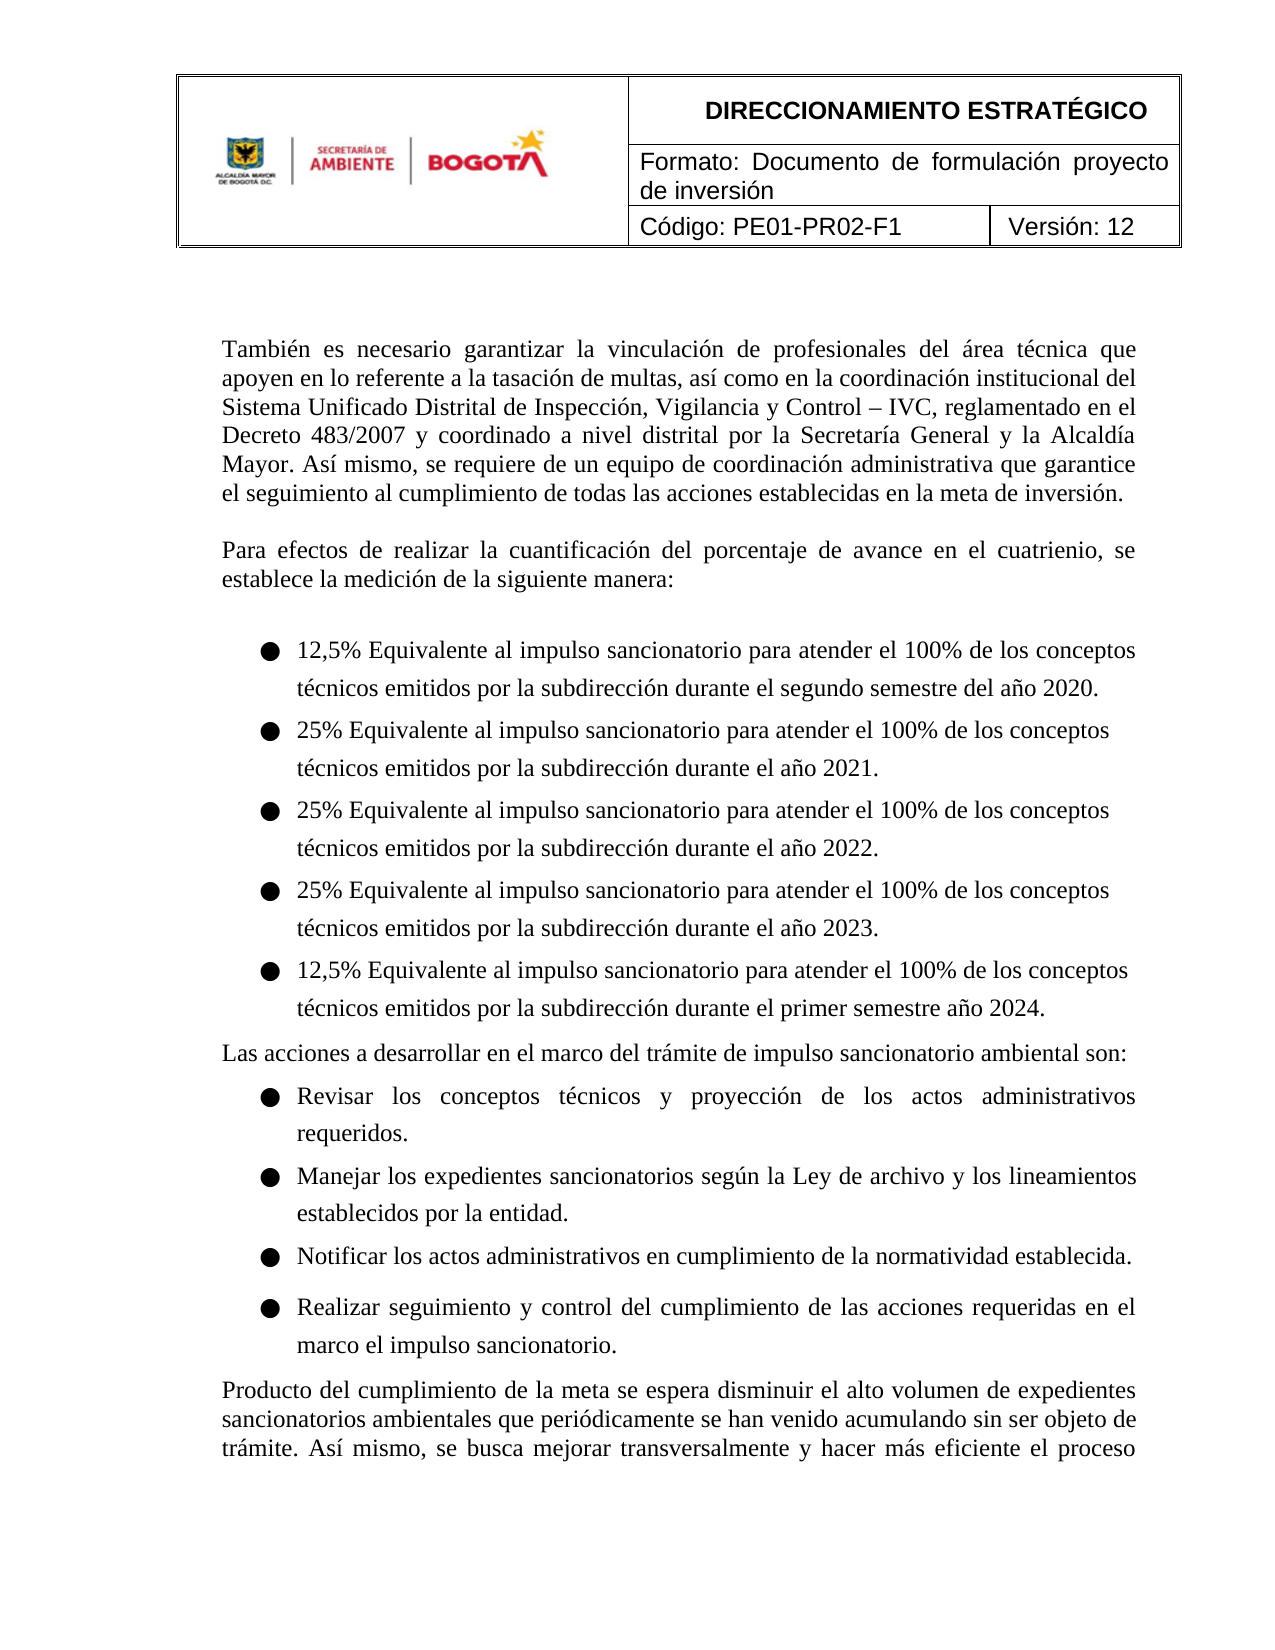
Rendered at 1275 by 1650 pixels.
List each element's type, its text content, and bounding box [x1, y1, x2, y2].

list 25% Equivalente al impulso sancionatorio para atender el 100% de los conceptos técnicos emitidos por la subdirección durante el año 2022. [259, 782, 1137, 862]
list 25% Equivalente al impulso sancionatorio para atender el 100% de los conceptos técnicos emitidos por la subdirección durante el año 2023. [259, 862, 1137, 942]
list Manejar los expedientes sancionatorios según la Ley de archivo y los lineamientos establecidos por la entidad. [259, 1147, 1137, 1227]
picture [189, 102, 580, 219]
text También es necesario garantizar la vinculación de profesionales del área técnica que apoyen en lo referente a la tasación de multas, así como en la coordinación institucional del Sistema Unificado Distrital de Inspección, Vigilancia y Control – IVC, reglamentado en el Decreto 483/2007 y coordinado a nivel distrital por la Secretaría General y la Alcaldía Mayor. Así mismo, se requiere de un equipo de coordinación administrativa que garantice el seguimiento al cumplimiento de todas las acciones establecidas en la meta de inversión. [222, 334, 1137, 507]
list 12,5% Equivalente al impulso sancionatorio para atender el 100% de los conceptos técnicos emitidos por la subdirección durante el segundo semestre del año 2020. [259, 622, 1137, 702]
list 25% Equivalente al impulso sancionatorio para atender el 100% de los conceptos técnicos emitidos por la subdirección durante el año 2021. [259, 702, 1137, 782]
list Notificar los actos administrativos en cumplimiento de la normatividad establecida. [259, 1227, 1137, 1278]
list Revisar los conceptos técnicos y proyección de los actos administrativos requeridos. [259, 1067, 1137, 1147]
list Realizar seguimiento y control del cumplimiento de las acciones requeridas en el marco el impulso sancionatorio. [259, 1278, 1137, 1358]
text Las acciones a desarrollar en el marco del trámite de impulso sancionatorio ambiental son: [222, 1038, 1137, 1067]
list 12,5% Equivalente al impulso sancionatorio para atender el 100% de los conceptos técnicos emitidos por la subdirección durante el primer semestre año 2024. [259, 942, 1137, 1022]
text Para efectos de realizar la cuantificación del porcentaje de avance en el cuatrienio, se establece la medición de la siguiente manera: [222, 536, 1137, 593]
